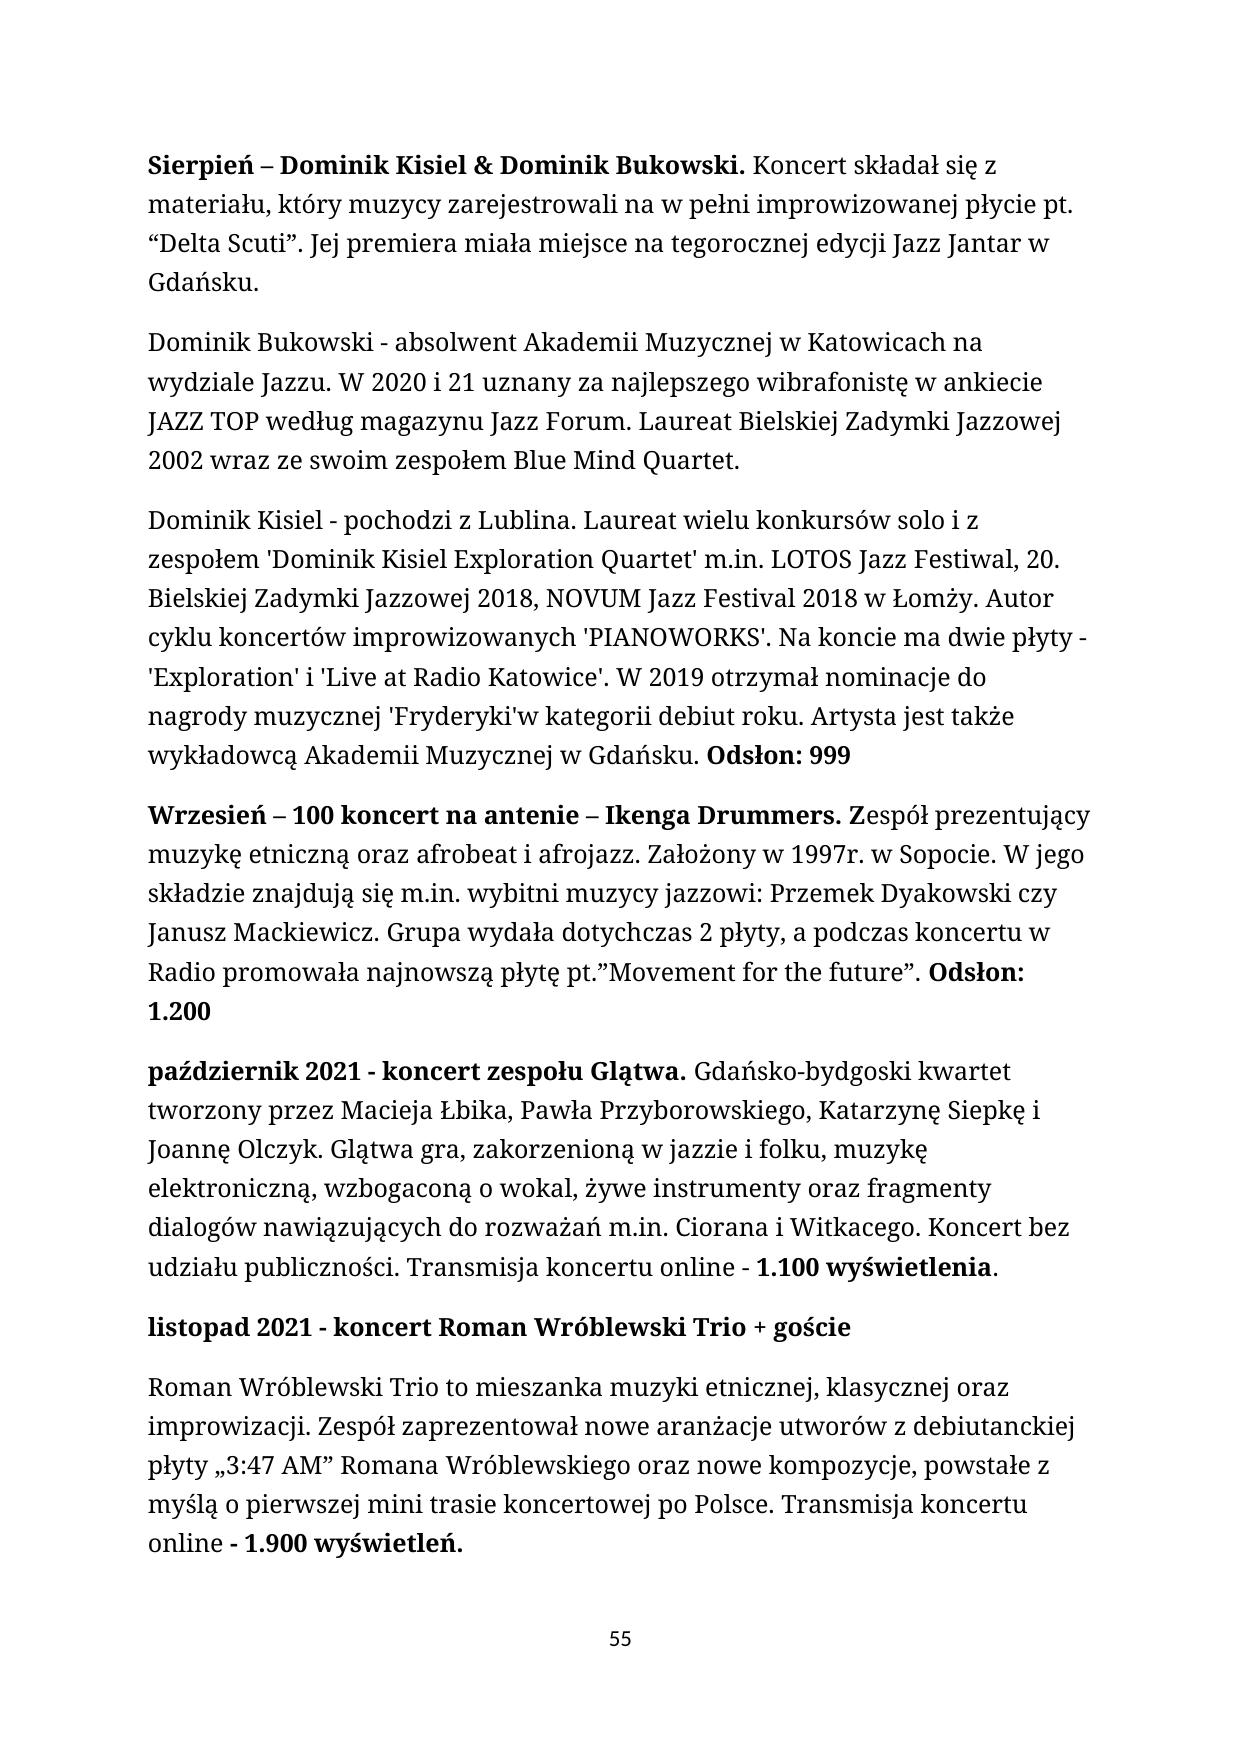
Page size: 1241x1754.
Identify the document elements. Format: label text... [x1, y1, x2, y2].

text Dominik Bukowski - absolwent Akademii Muzycznej w Katowicach na wydziale Jazzu. W 2020 i 21 uznany za najlepszego wibrafonistę w ankiecie JAZZ TOP według magazynu Jazz Forum. Laureat Bielskiej Zadymki Jazzowej 2002 wraz ze swoim zespołem Blue Mind Quartet. [148, 325, 1093, 477]
text październik 2021 - koncert zespołu Glątwa. Gdańsko-bydgoski kwartet tworzony przez Macieja Łbika, Pawła Przyborowskiego, Katarzynę Siepkę i Joannę Olczyk. Glątwa gra, zakorzenioną w jazzie i folku, muzykę elektroniczną, wzbogaconą o wokal, żywe instrumenty oraz fragmenty dialogów nawiązujących do rozważań m.in. Ciorana i Witkacego. Koncert bez udziału publiczności. Transmisja koncertu online - 1.100 wyświetlenia. [148, 1053, 1093, 1283]
text Dominik Kisiel - pochodzi z Lublina. Laureat wielu konkursów solo i z zespołem 'Dominik Kisiel Exploration Quartet' m.in. LOTOS Jazz Festiwal, 20. Bielskiej Zadymki Jazzowej 2018, NOVUM Jazz Festival 2018 w Łomży. Autor cyklu koncertów improwizowanych 'PIANOWORKS'. Na koncie ma dwie płyty - 'Exploration' i 'Live at Radio Katowice'. W 2019 otrzymał nominacje do nagrody muzycznej 'Fryderyki'w kategorii debiut roku. Artysta jest także wykładowcą Akademii Muzycznej w Gdańsku. Odsłon: 999 [148, 503, 1093, 772]
text Wrzesień – 100 koncert na antenie – Ikenga Drummers. Zespół prezentujący muzykę etniczną oraz afrobeat i afrojazz. Założony w 1997r. w Sopocie. W jego składzie znajdują się m.in. wybitni muzycy jazzowi: Przemek Dyakowski czy Janusz Mackiewicz. Grupa wydała dotychczas 2 płyty, a podczas koncertu w Radio promowała najnowszą płytę pt.”Movement for the future”. Odsłon: 1.200 [148, 798, 1093, 1027]
text listopad 2021 - koncert Roman Wróblewski Trio + goście [148, 1309, 1093, 1343]
text Roman Wróblewski Trio to mieszanka muzyki etnicznej, klasycznej oraz improwizacji. Zespół zaprezentował nowe aranżacje utworów z debiutanckiej płyty „3:47 AM” Romana Wróblewskiego oraz nowe kompozycje, powstałe z myślą o pierwszej mini trasie koncertowej po Polsce. Transmisja koncertu online - 1.900 wyświetleń. [148, 1369, 1093, 1560]
text Sierpień – Dominik Kisiel & Dominik Bukowski. Koncert składał się z materiału, który muzycy zarejestrowali na w pełni improwizowanej płycie pt. “Delta Scuti”. Jej premiera miała miejsce na tegorocznej edycji Jazz Jantar w Gdańsku. [148, 148, 1093, 299]
